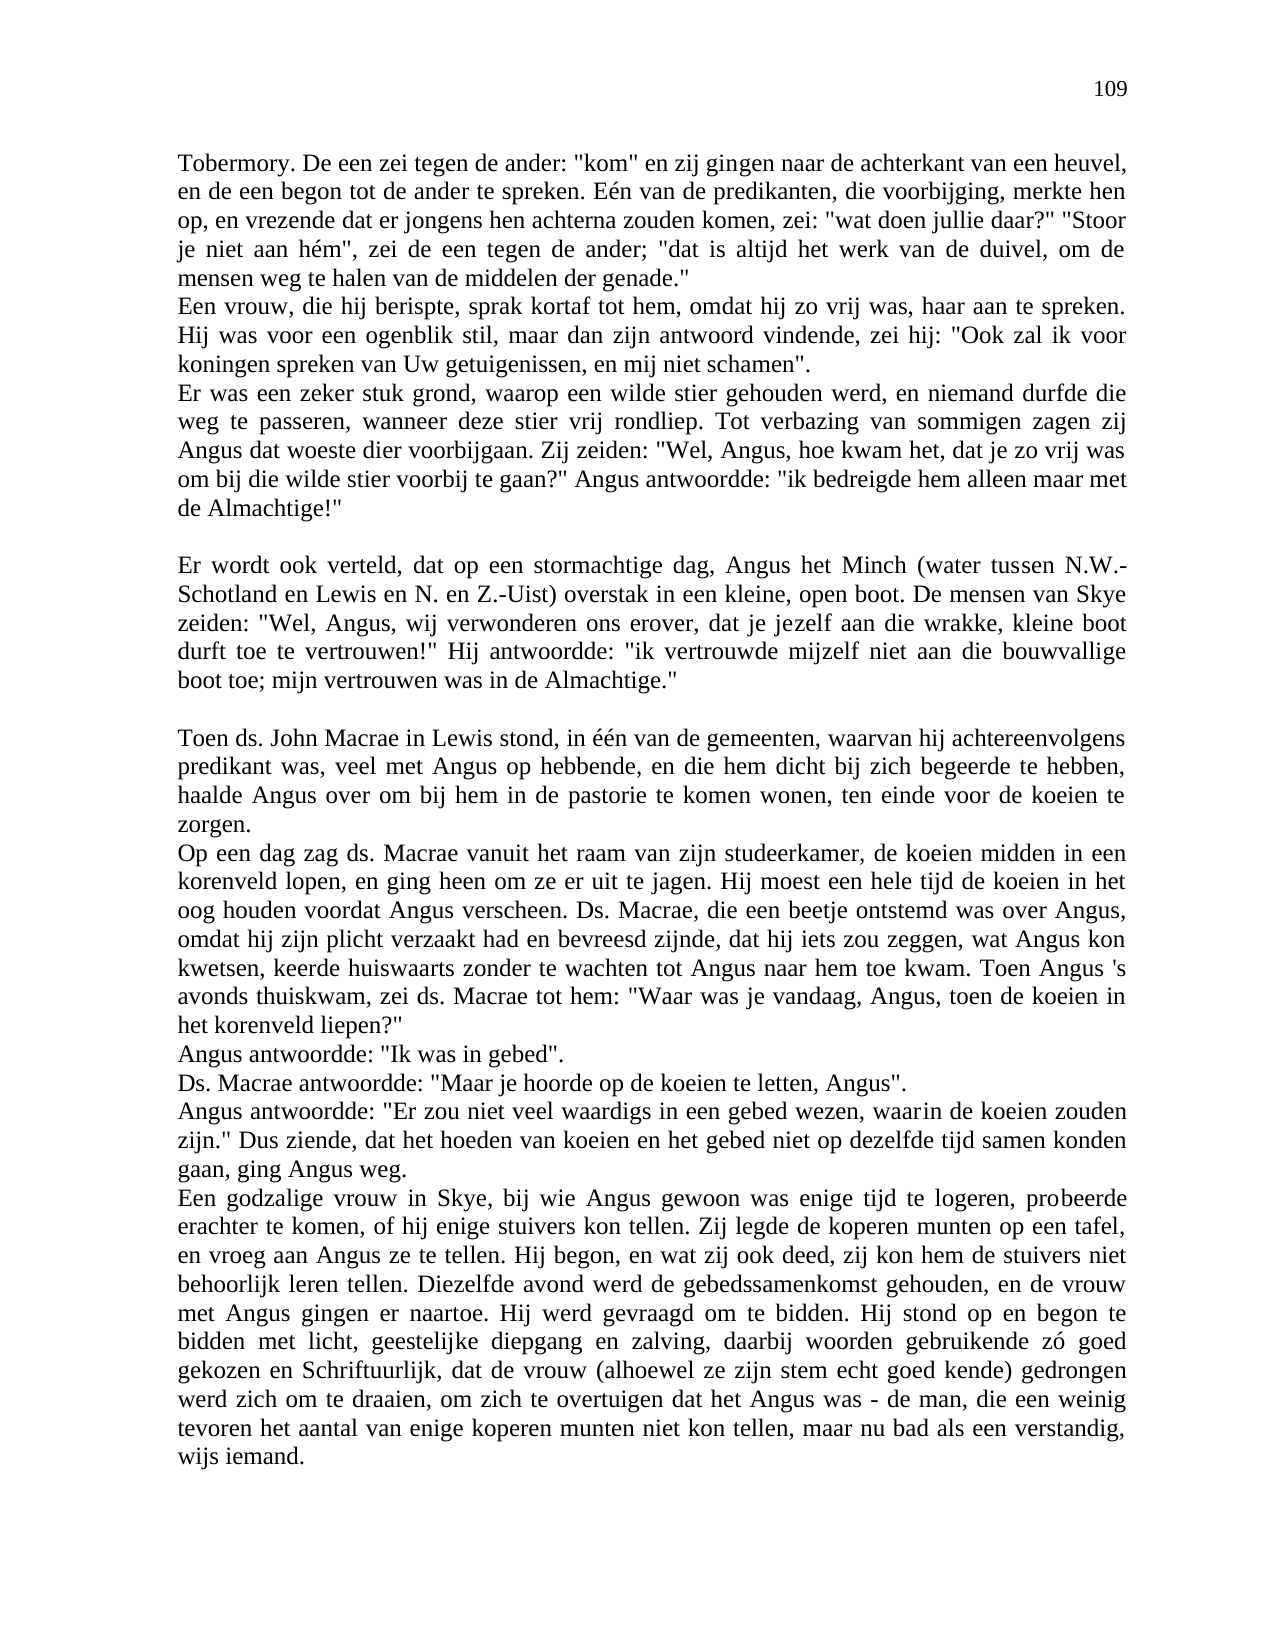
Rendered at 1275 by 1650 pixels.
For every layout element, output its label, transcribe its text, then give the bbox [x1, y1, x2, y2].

text Een vrouw, die hij berispte, sprak kortaf tot hem, omdat hij zo vrij was, haar aan te spreken. Hij was voor een ogenblik stil, maar dan zijn antwoord vindende, zei hij: "Ook zal ik voor koningen spreken van Uw getuigenissen, en mij niet schamen". [177, 291, 1127, 378]
text Ds. Macrae antwoordde: "Maar je hoorde op de koeien te letten, Angus". [177, 1068, 1127, 1096]
text Angus antwoordde: "Er zou niet veel waardigs in een gebed wezen, waarin de koeien zouden zijn." Dus ziende, dat het hoeden van koeien en het gebed niet op dezelfde tijd samen konden gaan, ging Angus weg. [177, 1096, 1127, 1183]
text Angus antwoordde: "Ik was in gebed". [177, 1039, 1127, 1068]
text Een godzalige vrouw in Skye, bij wie Angus gewoon was enige tijd te logeren, probeerde erachter te komen, of hij enige stuivers kon tellen. Zij legde de koperen munten op een tafel, en vroeg aan Angus ze te tellen. Hij begon, en wat zij ook deed, zij kon hem de stuivers niet behoorlijk leren tellen. Diezelfde avond werd de gebedssamenkomst gehouden, en de vrouw met Angus gingen er naartoe. Hij werd gevraagd om te bidden. Hij stond op en begon te bidden met licht, geestelijke diepgang en zalving, daarbij woorden gebruikende zó goed gekozen en Schriftuurlijk, dat de vrouw (alhoewel ze zijn stem echt goed kende) gedrongen werd zich om te draaien, om zich te overtuigen dat het Angus was - de man, die een weinig tevoren het aantal van enige koperen munten niet kon tellen, maar nu bad als een verstandig, wijs iemand. [177, 1183, 1127, 1470]
text Er wordt ook verteld, dat op een stormachtige dag, Angus het Minch (water tussen N.W.-Schotland en Lewis en N. en Z.-Uist) overstak in een kleine, open boot. De mensen van Skye zeiden: "Wel, Angus, wij verwonderen ons erover, dat je jezelf aan die wrakke, kleine boot durft toe te vertrouwen!" Hij antwoordde: "ik vertrouwde mijzelf niet aan die bouwvallige boot toe; mijn vertrouwen was in de Almachtige." [177, 550, 1127, 694]
text Toen ds. John Macrae in Lewis stond, in één van de gemeenten, waarvan hij achtereenvolgens predikant was, veel met Angus op hebbende, en die hem dicht bij zich begeerde te hebben, haalde Angus over om bij hem in de pastorie te komen wonen, ten einde voor de koeien te zorgen. [177, 723, 1127, 838]
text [177, 148, 1127, 291]
text Op een dag zag ds. Macrae vanuit het raam van zijn studeerkamer, de koeien midden in een korenveld lopen, en ging heen om ze er uit te jagen. Hij moest een hele tijd de koeien in het oog houden voordat Angus verscheen. Ds. Macrae, die een beetje ontstemd was over Angus, omdat hij zijn plicht verzaakt had en bevreesd zijnde, dat hij iets zou zeggen, wat Angus kon kwetsen, keerde huiswaarts zonder te wachten tot Angus naar hem toe kwam. Toen Angus 's avonds thuiskwam, zei ds. Macrae tot hem: "Waar was je vandaag, Angus, toen de koeien in het korenveld liepen?" [177, 838, 1127, 1039]
text Er was een zeker stuk grond, waarop een wilde stier gehouden werd, en niemand durfde die weg te passeren, wanneer deze stier vrij rondliep. Tot verbazing van sommigen zagen zij Angus dat woeste dier voorbijgaan. Zij zeiden: "Wel, Angus, hoe kwam het, dat je zo vrij was om bij die wilde stier voorbij te gaan?" Angus antwoordde: "ik bedreigde hem alleen maar met de Almachtige!" [177, 378, 1127, 521]
